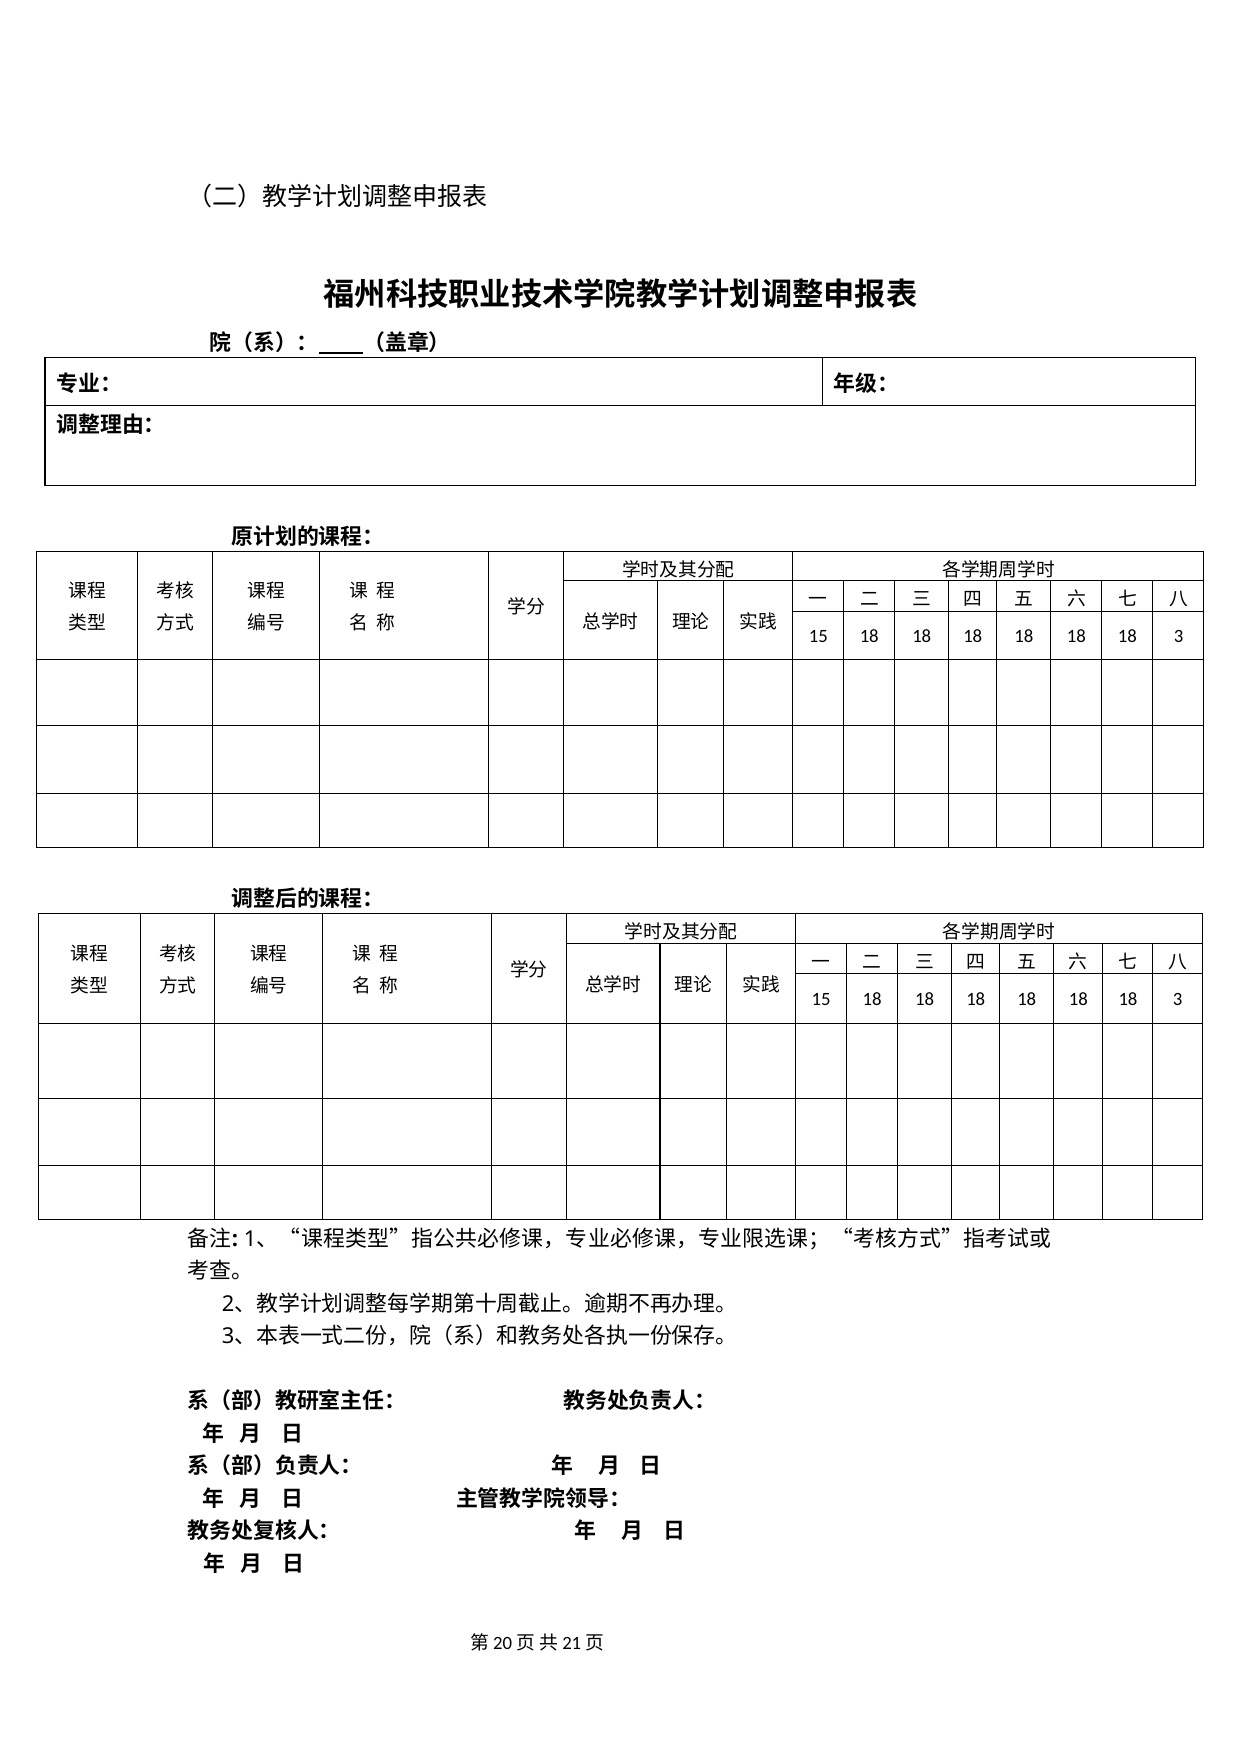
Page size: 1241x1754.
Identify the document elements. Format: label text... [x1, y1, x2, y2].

table_header 专业： [46, 358, 822, 405]
table_cell [492, 1024, 566, 1098]
table_cell 一 [796, 944, 846, 973]
table_cell [323, 1024, 491, 1098]
table_cell [727, 1166, 795, 1219]
table_cell [952, 1024, 999, 1098]
table_header 课程 类型 [37, 552, 137, 659]
table_cell [1102, 660, 1152, 724]
table_cell [847, 1024, 897, 1098]
table_cell [1102, 726, 1152, 792]
table_cell [952, 1099, 999, 1165]
text 2、教学计划调整每学期第十周截止。逾期不再办理。 [187, 1285, 1053, 1318]
table_cell 八 [1153, 944, 1202, 973]
table_cell [320, 794, 488, 847]
table_cell [796, 1024, 846, 1098]
table_cell [1153, 660, 1203, 724]
table_cell 八 [1153, 581, 1203, 611]
table_cell [727, 1024, 795, 1098]
table_cell 四 [949, 581, 996, 611]
table_cell [37, 660, 137, 724]
table_cell [138, 794, 212, 847]
table_cell [661, 1099, 726, 1165]
table_cell 四 [952, 944, 999, 973]
table_cell 三 [895, 581, 948, 611]
table_cell [141, 1024, 214, 1098]
table_header 课程 编号 [213, 552, 319, 659]
table_cell 18 [898, 974, 951, 1022]
table_cell [1103, 1099, 1152, 1165]
table_cell [844, 794, 894, 847]
table_cell [796, 1166, 846, 1219]
table_cell [847, 1166, 897, 1219]
table_cell [489, 660, 563, 724]
table_header 各学期周学时 五 六 [796, 914, 1202, 943]
table_cell [661, 1166, 726, 1219]
table_cell 五 [997, 581, 1050, 611]
table_cell 3 [1153, 974, 1202, 1022]
table_cell [1054, 1166, 1102, 1219]
text 系（部）教研室主任： 教务处负责人： [187, 1383, 1053, 1415]
table_cell 18 [1102, 612, 1152, 659]
table_cell 理论 [661, 944, 726, 1022]
table_cell [658, 726, 723, 792]
table_cell 二 [847, 944, 897, 973]
table_cell [1103, 1166, 1152, 1219]
table_cell 3 [1153, 612, 1203, 659]
table_cell 15 [796, 974, 846, 1022]
table_cell [37, 726, 137, 792]
table_header 课 程 名 称 [323, 914, 491, 1022]
table_cell 18 [1054, 974, 1102, 1022]
table_cell [213, 726, 319, 792]
table_cell [844, 726, 894, 792]
table_cell [215, 1099, 322, 1165]
table_cell [997, 794, 1050, 847]
table_cell [724, 726, 792, 792]
table_cell 18 [844, 612, 894, 659]
table_cell [661, 1024, 726, 1098]
table_cell [1000, 1099, 1053, 1165]
table_cell [323, 1166, 491, 1219]
text 3、本表一式二份，院（系）和教务处各执一份保存。 [187, 1318, 1053, 1350]
table_cell [844, 660, 894, 724]
table_cell [1000, 1024, 1053, 1098]
table_cell [796, 1099, 846, 1165]
table_cell [138, 726, 212, 792]
table_cell [141, 1166, 214, 1219]
table_cell [39, 1166, 140, 1219]
table_header 学时及其分配 [567, 914, 795, 943]
table_cell [564, 726, 657, 792]
table_cell [1153, 1099, 1202, 1165]
table_cell 18 [949, 612, 996, 659]
table_cell 实践 [724, 581, 792, 659]
table_cell [1054, 1099, 1102, 1165]
table_cell [215, 1166, 322, 1219]
table_cell 五 [1000, 944, 1053, 973]
table_cell [1153, 1166, 1202, 1219]
table_cell [997, 726, 1050, 792]
table_cell [1153, 794, 1203, 847]
table_cell [898, 1166, 951, 1219]
table_cell [1051, 726, 1101, 792]
table_header 考核 方式 [138, 552, 212, 659]
table_header 学时及其分配 [564, 552, 792, 580]
table_cell [793, 794, 843, 847]
table_cell [567, 1024, 659, 1098]
table_cell [952, 1166, 999, 1219]
table_cell [658, 794, 723, 847]
table_cell [895, 660, 948, 724]
table_cell 三 [898, 944, 951, 973]
table_cell 七 [1102, 581, 1152, 611]
table_cell 实践 [727, 944, 795, 1022]
text 福州科技职业技术学院教学计划调整申报表 [187, 259, 1053, 324]
table_cell 18 [997, 612, 1050, 659]
table_header 考核 方式 [141, 914, 214, 1022]
table_cell [138, 660, 212, 724]
table_cell 18 [895, 612, 948, 659]
table_cell [213, 660, 319, 724]
table_cell [567, 1099, 659, 1165]
table_header 年级： [823, 358, 1195, 405]
text 调整后的课程： [187, 881, 1053, 913]
list （二）教学计划调整申报表 [187, 162, 1053, 227]
table_cell [793, 660, 843, 724]
table_cell [39, 1099, 140, 1165]
table_cell [949, 660, 996, 724]
table_cell [489, 794, 563, 847]
table_cell [1054, 1024, 1102, 1098]
table_cell [724, 660, 792, 724]
table_cell [847, 1099, 897, 1165]
table_cell [727, 1099, 795, 1165]
table_cell [323, 1099, 491, 1165]
table_cell 六 [1054, 944, 1102, 973]
table_cell 18 [847, 974, 897, 1022]
table_cell [141, 1099, 214, 1165]
table_cell [489, 726, 563, 792]
table_cell [658, 660, 723, 724]
table_cell [1102, 794, 1152, 847]
text 教务处复核人： 年 月 日 [187, 1513, 1053, 1545]
text 年 月 日 主管教学院领导： [187, 1480, 1053, 1513]
table_cell 六 [1051, 581, 1101, 611]
table_cell [213, 794, 319, 847]
table_cell [320, 660, 488, 724]
text 院（系）： （盖章） [187, 324, 1053, 357]
text 年 月 日 [187, 1415, 1053, 1448]
table_cell 18 [1000, 974, 1053, 1022]
table_cell 18 [1051, 612, 1101, 659]
text 备注: 1、“课程类型”指公共必修课，专业必修课，专业限选课；“考核方式”指考试或考查。 [187, 1220, 1053, 1285]
table_cell [39, 1024, 140, 1098]
table_cell 七 [1103, 944, 1152, 973]
table_cell [898, 1099, 951, 1165]
table_cell 18 [952, 974, 999, 1022]
table_cell 15 [793, 612, 843, 659]
table_header 课程 类型 [39, 914, 140, 1022]
table_cell 理论 [658, 581, 723, 659]
text 系（部）负责人： 年 月 日 [187, 1448, 1053, 1480]
table_header 学分 [492, 914, 566, 1022]
table_cell [1153, 1024, 1202, 1098]
table_cell [949, 726, 996, 792]
table_header 各学期周学时 五 六 [793, 552, 1203, 580]
text 原计划的课程： [187, 518, 1053, 551]
table_cell [949, 794, 996, 847]
table_cell [492, 1099, 566, 1165]
text 年 月 日 [187, 1545, 1053, 1578]
table_cell [492, 1166, 566, 1219]
table_cell [1000, 1166, 1053, 1219]
table_header 课程 编号 [215, 914, 322, 1022]
table_header 学分 [489, 552, 563, 659]
table_cell [215, 1024, 322, 1098]
table_cell [1051, 794, 1101, 847]
table_cell [1051, 660, 1101, 724]
table_cell [564, 660, 657, 724]
table_cell [793, 726, 843, 792]
table_cell [895, 794, 948, 847]
table_cell [895, 726, 948, 792]
table_cell [37, 794, 137, 847]
table_cell [997, 660, 1050, 724]
table_cell 一 [793, 581, 843, 611]
table_header 课 程 名 称 [320, 552, 488, 659]
table_cell [320, 726, 488, 792]
table_cell [1153, 726, 1203, 792]
table_cell 二 [844, 581, 894, 611]
table_cell 总学时 [564, 581, 657, 659]
table_cell [898, 1024, 951, 1098]
table_cell [567, 1166, 659, 1219]
table_cell 总学时 [567, 944, 659, 1022]
table_cell [724, 794, 792, 847]
table_cell 18 [1103, 974, 1152, 1022]
table_cell [1103, 1024, 1152, 1098]
table_cell [564, 794, 657, 847]
table_cell 调整理由： [46, 406, 1195, 485]
